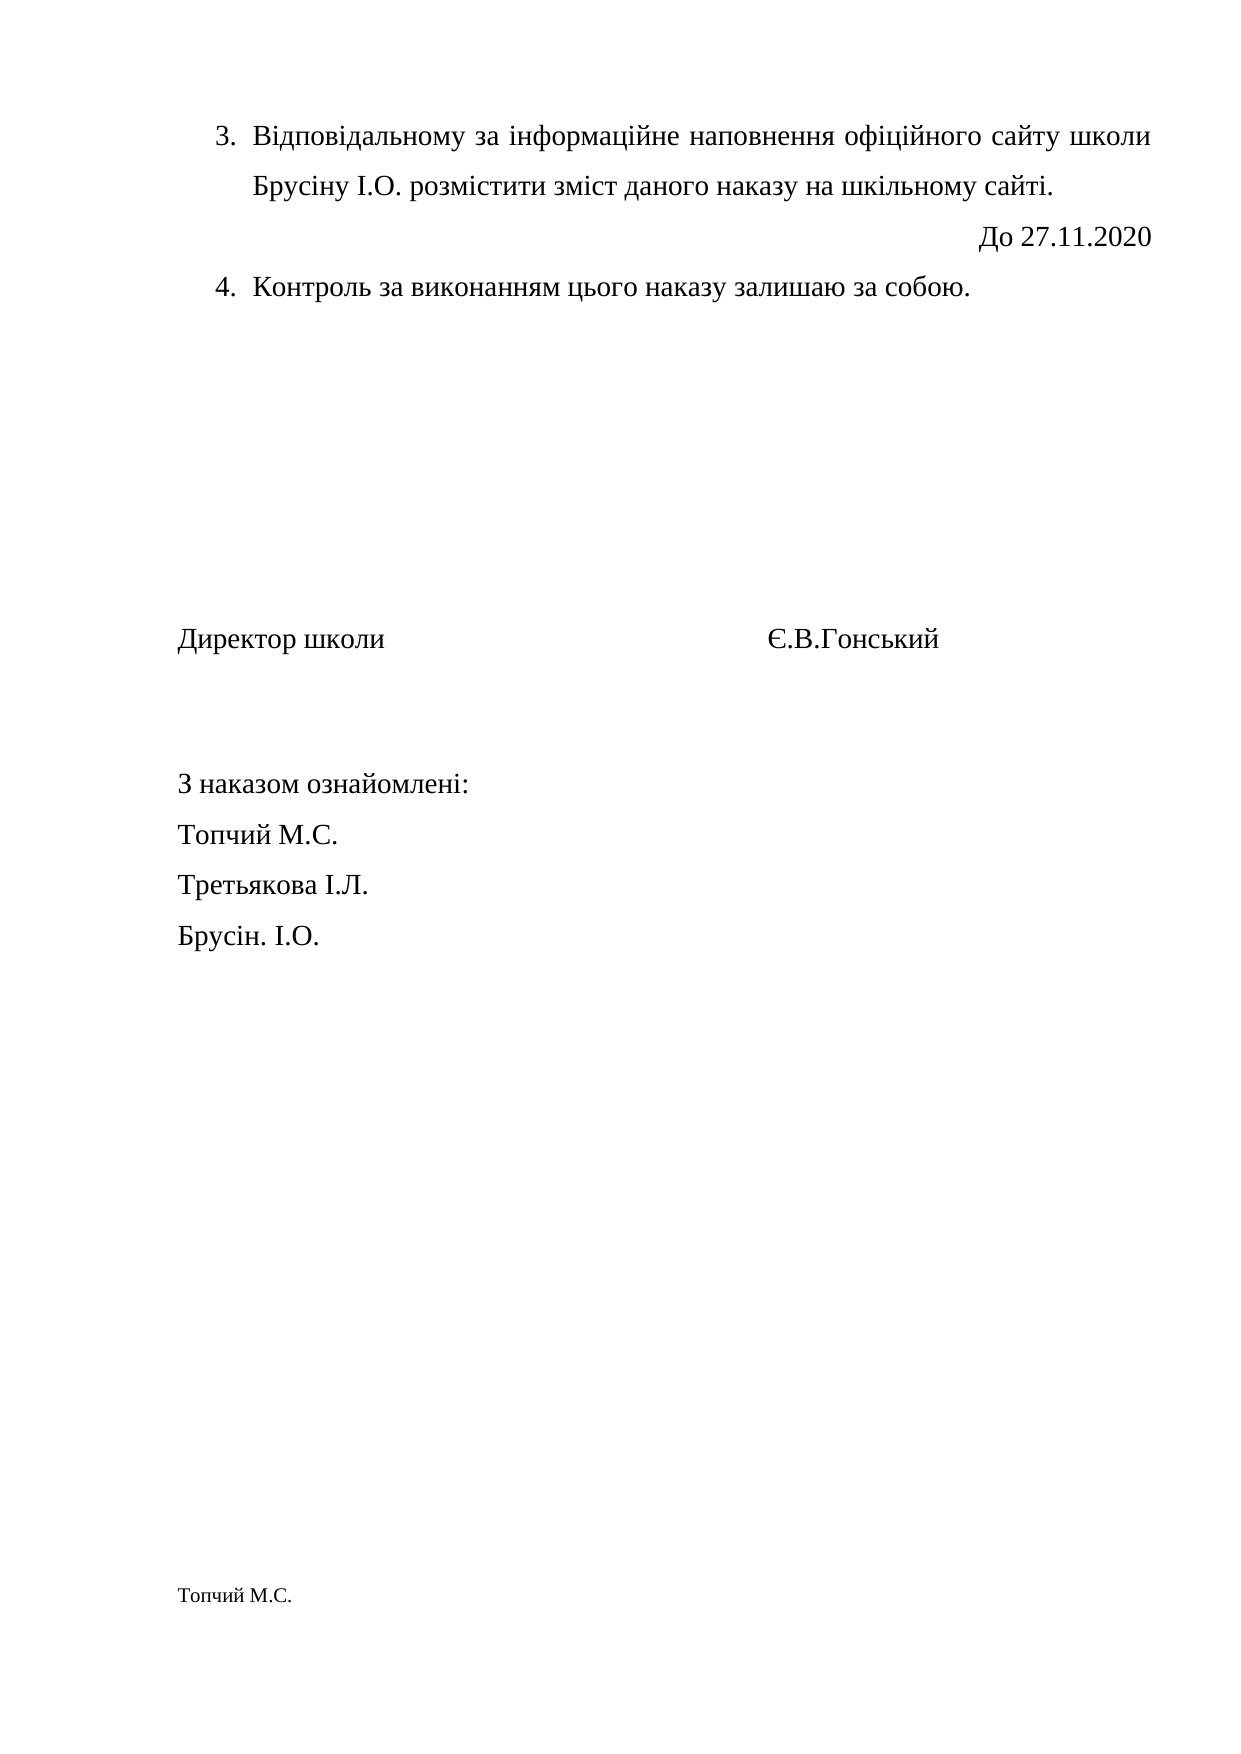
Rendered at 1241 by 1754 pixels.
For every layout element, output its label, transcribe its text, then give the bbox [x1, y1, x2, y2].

list Топчий М.С. [177, 1583, 1152, 1607]
list Відповідальному за інформаційне наповнення офіційного сайту школи Брусіну І.О. розмістити зміст даного наказу на шкільному сайті. [215, 118, 1152, 202]
text Третьякова І.Л. [177, 867, 1152, 901]
text Топчий М.С. [177, 817, 1152, 851]
list До 27.11.2020 [252, 219, 1152, 252]
list Контроль за виконанням цього наказу залишаю за собою. [215, 269, 1152, 303]
text Директор школи Є.В.Гонський [177, 621, 1152, 655]
text Брусін. І.О. [177, 918, 1152, 951]
text З наказом ознайомлені: [177, 767, 1152, 800]
